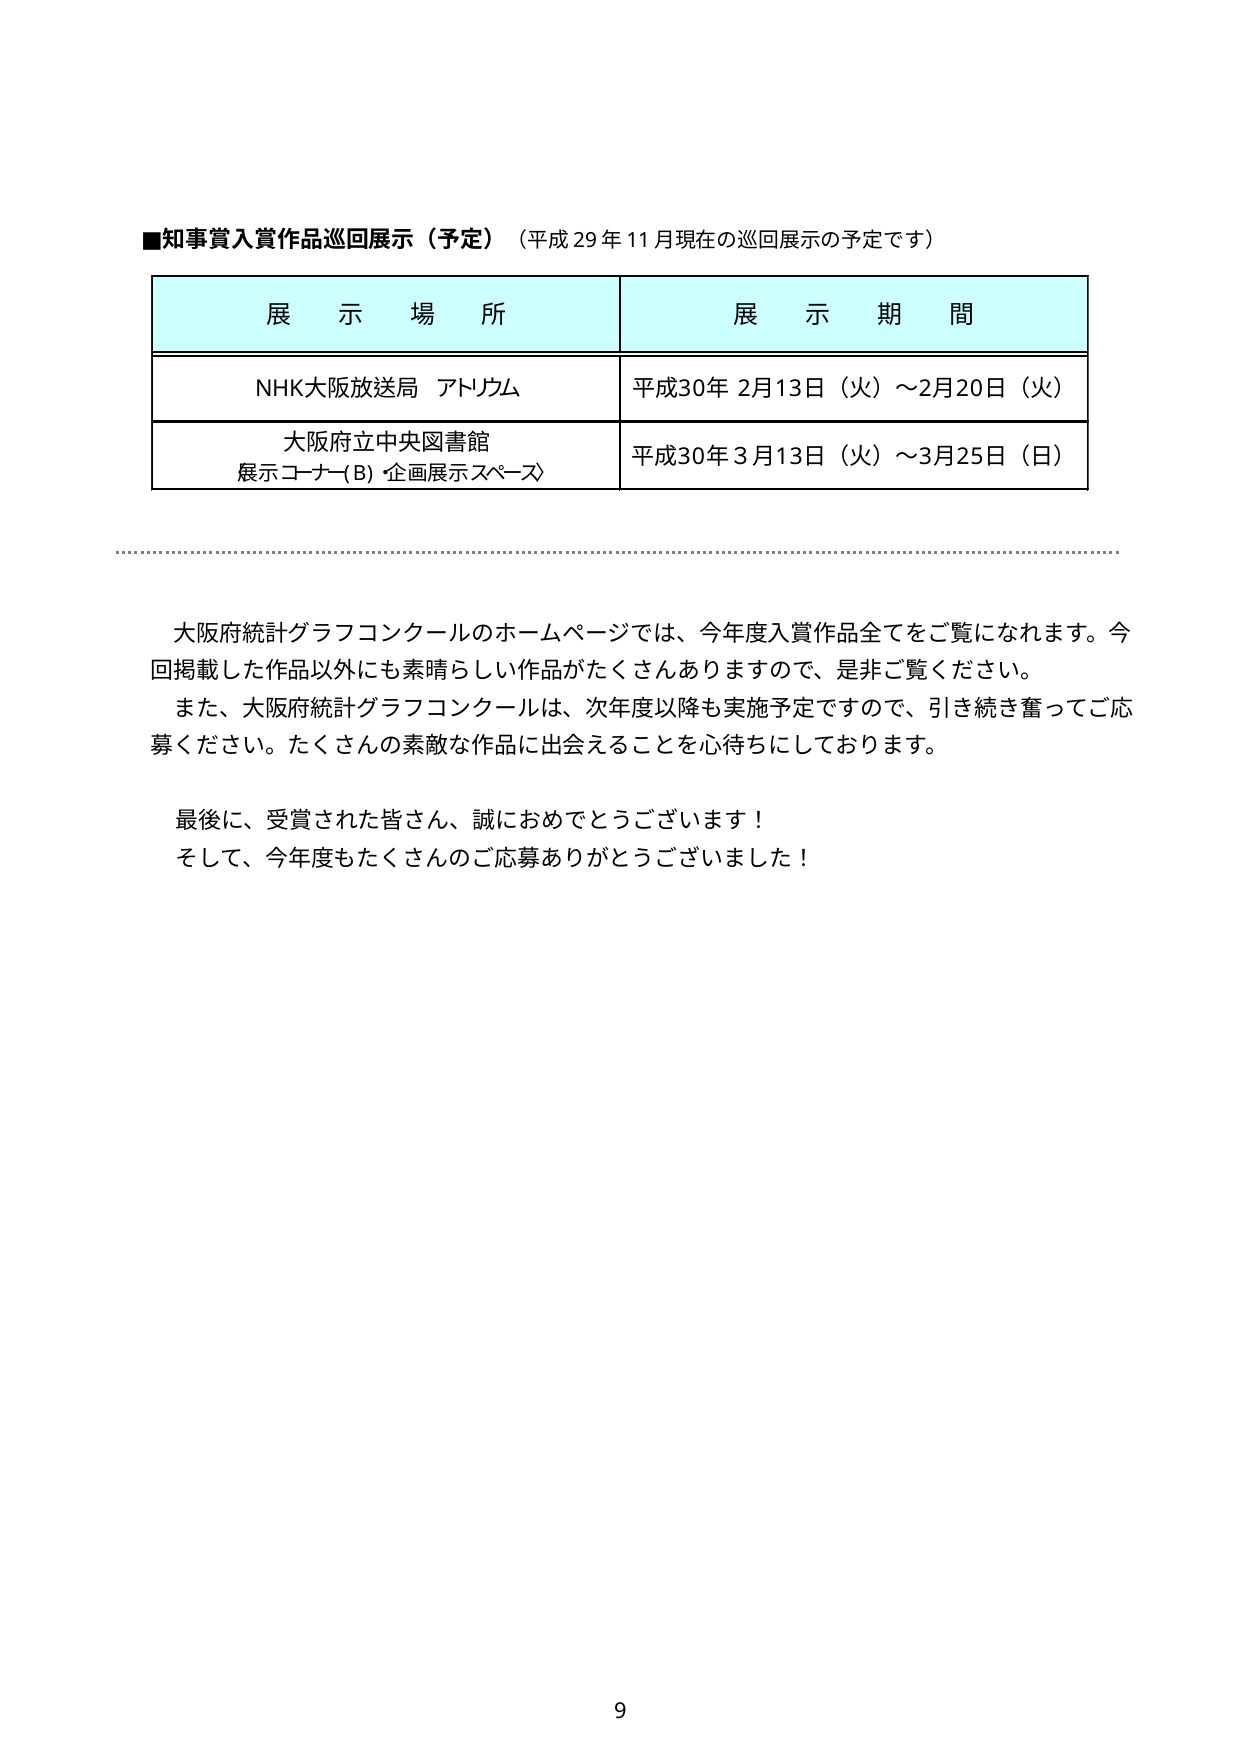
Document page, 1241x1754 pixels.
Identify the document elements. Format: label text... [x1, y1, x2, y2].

text 大阪府統計グラフコンクールのホームページでは、今年度入賞作品全てをご覧になれます。今回掲載した作品以外にも素晴らしい作品がたくさんありますので、是非ご覧ください。 [150, 612, 1134, 687]
text ■知事賞入賞作品巡回展示（予定）（平成29年11月現在の巡回展示の予定です） [106, 219, 1134, 256]
text 最後に、受賞された皆さん、誠におめでとうございます！ [106, 800, 1134, 837]
text そして、今年度もたくさんのご応募ありがとうございました！ [106, 837, 1134, 875]
text また、大阪府統計グラフコンクールは、次年度以降も実施予定ですので、引き続き奮ってご応募ください。たくさんの素敵な作品に出会えることを心待ちにしております。 [150, 687, 1134, 762]
